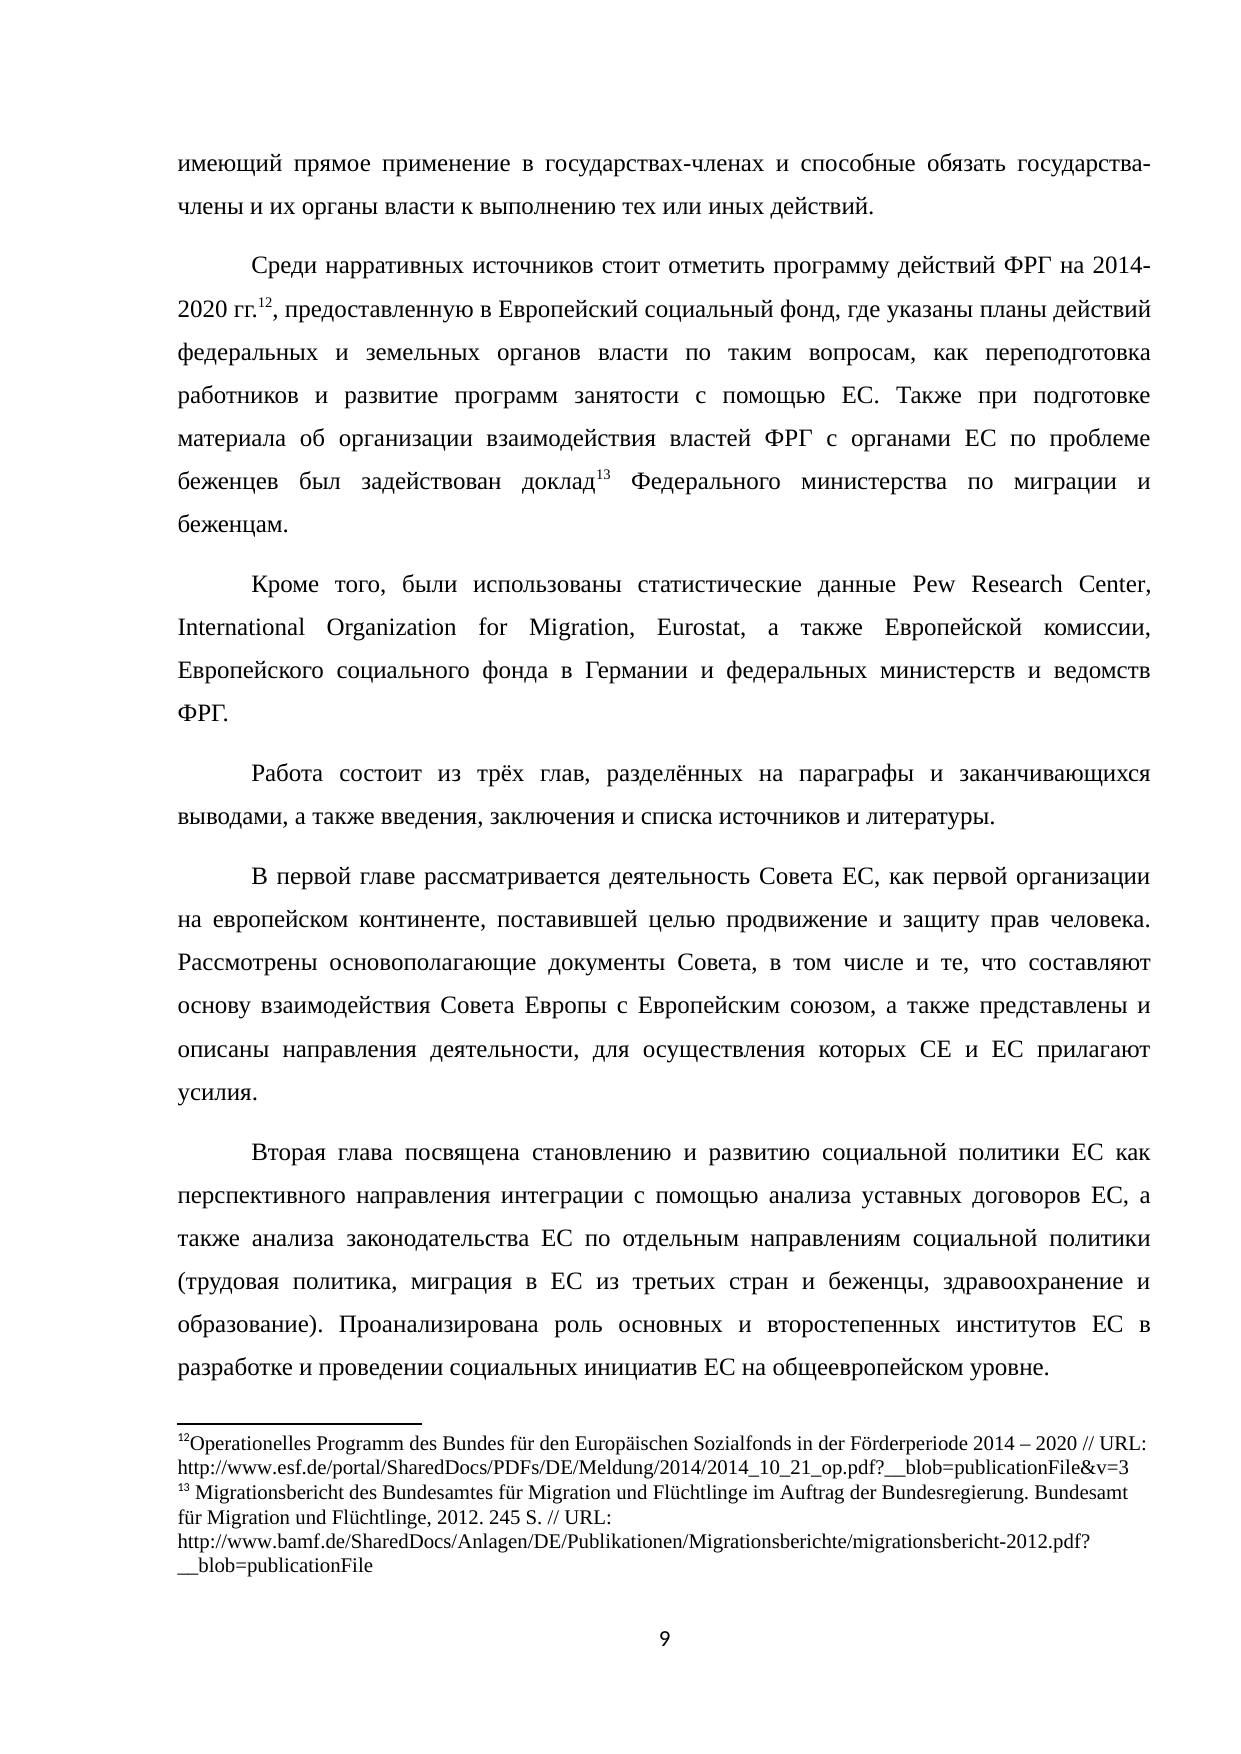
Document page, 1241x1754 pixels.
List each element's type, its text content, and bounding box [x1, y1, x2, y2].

text Кроме того, были использованы статистические данные Pew Research Center, International Organization for Migration, Eurostat, а также Европейской комиссии, Европейского социального фонда в Германии и федеральных министерств и ведомств ФРГ. [177, 569, 1152, 727]
text В первой главе рассматривается деятельность Совета ЕС, как первой организации на европейском континенте, поставившей целью продвижение и защиту прав человека. Рассмотрены основополагающие документы Совета, в том числе и те, что составляют основу взаимодействия Совета Европы с Европейским союзом, а также представлены и описаны направления деятельности, для осуществления которых СЕ и ЕС прилагают усилия. [177, 861, 1152, 1106]
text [177, 148, 1152, 219]
text Вторая глава посвящена становлению и развитию социальной политики ЕС как перспективного направления интеграции с помощью анализа уставных договоров ЕС, а также анализа законодательства ЕС по отдельным направлениям социальной политики (трудовая политика, миграция в ЕС из третьих стран и беженцы, здравоохранение и образование). Проанализирована роль основных и второстепенных институтов ЕС в разработке и проведении социальных инициатив ЕС на общеевропейском уровне. [177, 1137, 1152, 1381]
text Работа состоит из трёх глав, разделённых на параграфы и заканчивающихся выводами, а также введения, заключения и списка источников и литературы. [177, 758, 1152, 830]
text Среди нарративных источников стоит отметить программу действий ФРГ на 2014-2020 гг., предоставленную в Европейский социальный фонд, где указаны планы действий федеральных и земельных органов власти по таким вопросам, как переподготовка работников и развитие программ занятости с помощью ЕС. Также при подготовке материала об организации взаимодействия властей ФРГ с органами ЕС по проблеме беженцев был задействован доклад Федерального министерства по миграции и беженцам. [177, 251, 1152, 538]
